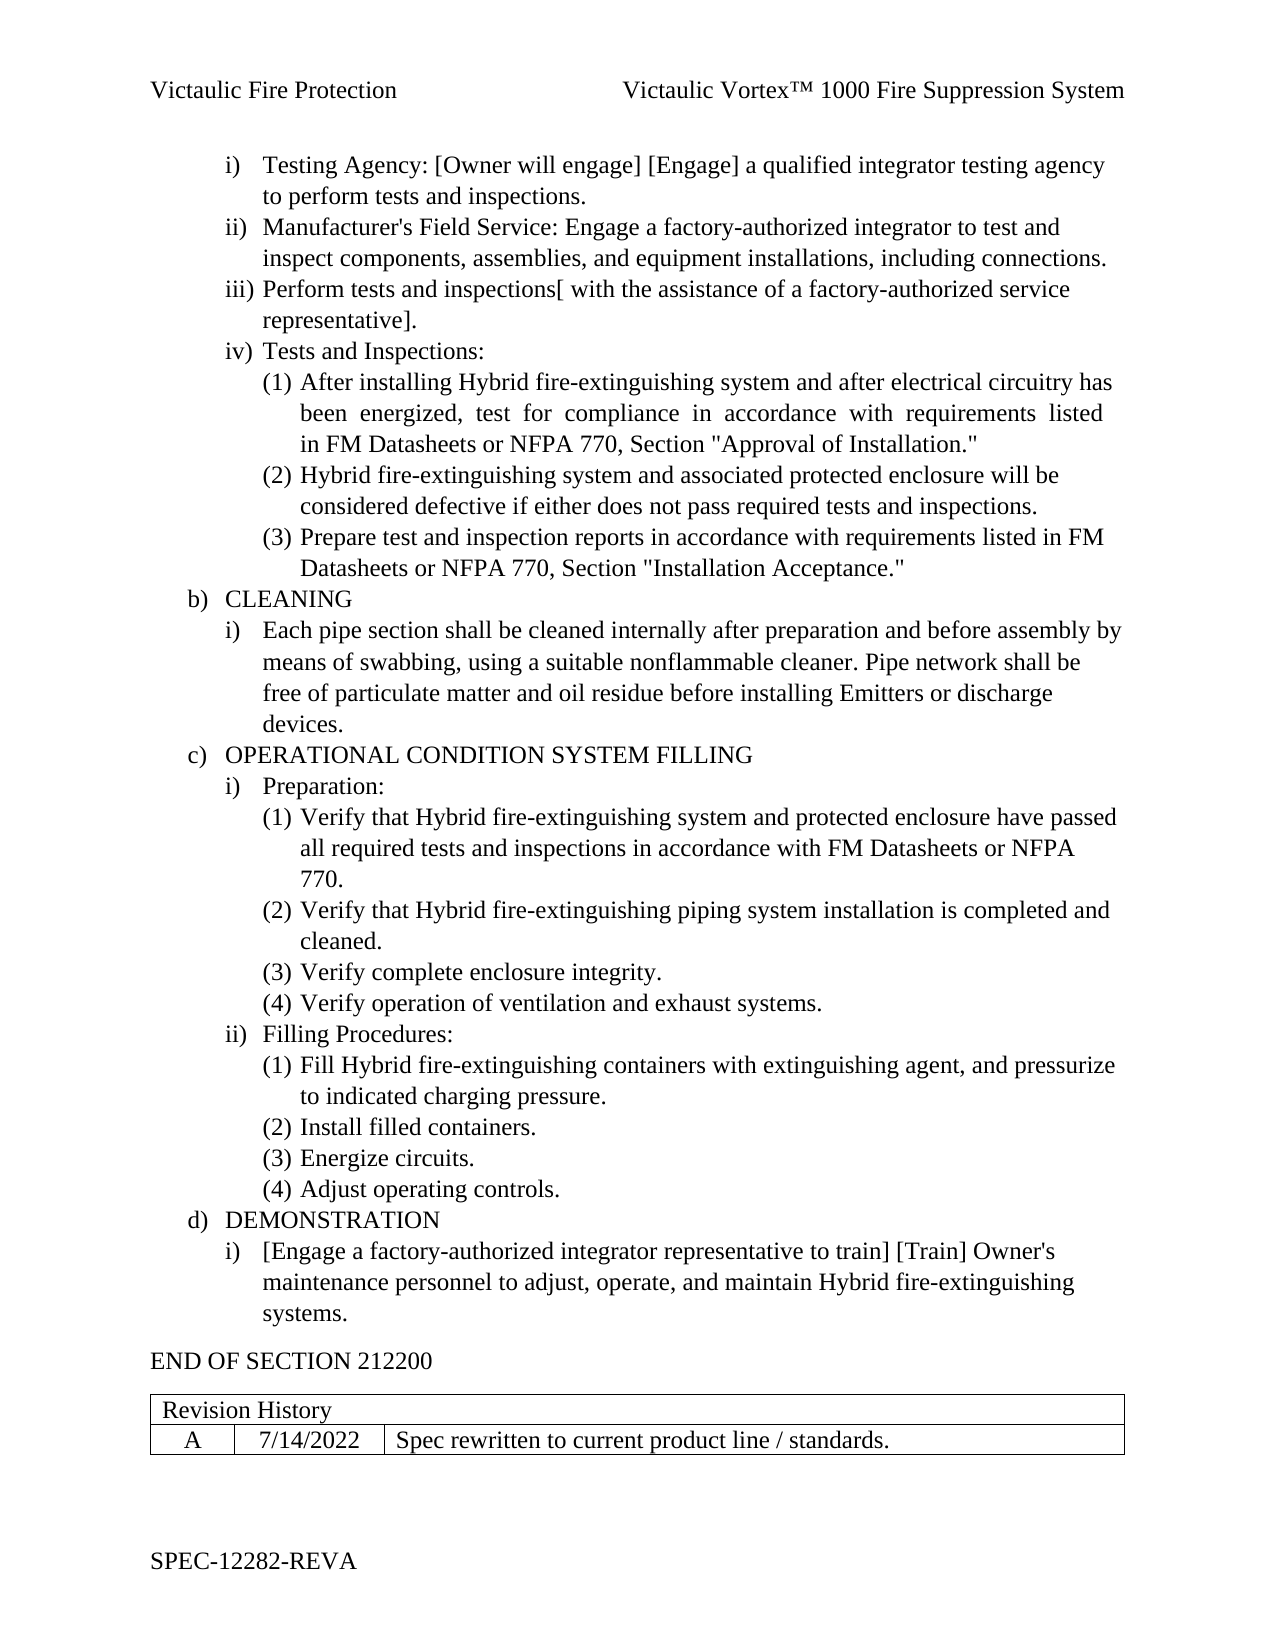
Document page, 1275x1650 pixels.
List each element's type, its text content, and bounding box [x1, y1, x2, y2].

list Filling Procedures: [225, 1019, 1125, 1048]
list Hybrid fire-extinguishing system and associated protected enclosure will be considered defective if either does not pass required tests and inspections. [262, 460, 1125, 520]
list Adjust operating controls. [262, 1174, 1125, 1203]
list Energize circuits. [262, 1143, 1125, 1172]
list After installing Hybrid fire-extinguishing system and after electrical circuitry has been energized, test for compliance in accordance with requirements listed in FM Datasheets or NFPA 770, Section "Approval of Installation." [262, 367, 1125, 458]
list Verify complete enclosure integrity. [262, 957, 1125, 986]
list CLEANING [187, 584, 1125, 613]
list Verify operation of ventilation and exhaust systems. [262, 988, 1125, 1017]
list Verify that Hybrid fire-extinguishing piping system installation is completed and cleaned. [262, 895, 1125, 955]
list Verify that Hybrid fire-extinguishing system and protected enclosure have passed all required tests and inspections in accordance with FM Datasheets or NFPA 770. [262, 802, 1125, 893]
list Preparation: [225, 771, 1125, 799]
table_header Revision History [151, 1395, 1124, 1424]
list Install filled containers. [262, 1112, 1125, 1141]
list [Engage a factory-authorized integrator representative to train] [Train] Owner's maintenance personnel to adjust, operate, and maintain Hybrid fire-extinguishing systems. [225, 1236, 1125, 1327]
list OPERATIONAL CONDITION SYSTEM FILLING [187, 740, 1125, 768]
list Fill Hybrid fire-extinguishing containers with extinguishing agent, and pressurize to indicated charging pressure. [262, 1050, 1125, 1110]
table_cell 7/14/2022 [235, 1425, 384, 1453]
table_cell A [151, 1425, 234, 1453]
list Tests and Inspections: [225, 336, 1125, 365]
list Perform tests and inspections[ with the assistance of a factory-authorized service representative]. [225, 274, 1125, 334]
list Testing Agency: [Owner will engage] [Engage] a qualified integrator testing agency to perform tests and inspections. [225, 150, 1125, 210]
table_cell Spec rewritten to current product line / standards. [385, 1425, 1124, 1453]
text END OF SECTION 212200 [150, 1346, 1125, 1375]
list Each pipe section shall be cleaned internally after preparation and before assembly by means of swabbing, using a suitable nonflammable cleaner. Pipe network shall be free of particulate matter and oil residue before installing Emitters or discharge devices. [225, 616, 1125, 737]
list Manufacturer's Field Service: Engage a factory-authorized integrator to test and inspect components, assemblies, and equipment installations, including connections. [225, 212, 1125, 272]
list DEMONSTRATION [187, 1205, 1125, 1234]
list Prepare test and inspection reports in accordance with requirements listed in FM Datasheets or NFPA 770, Section "Installation Acceptance." [262, 522, 1125, 582]
